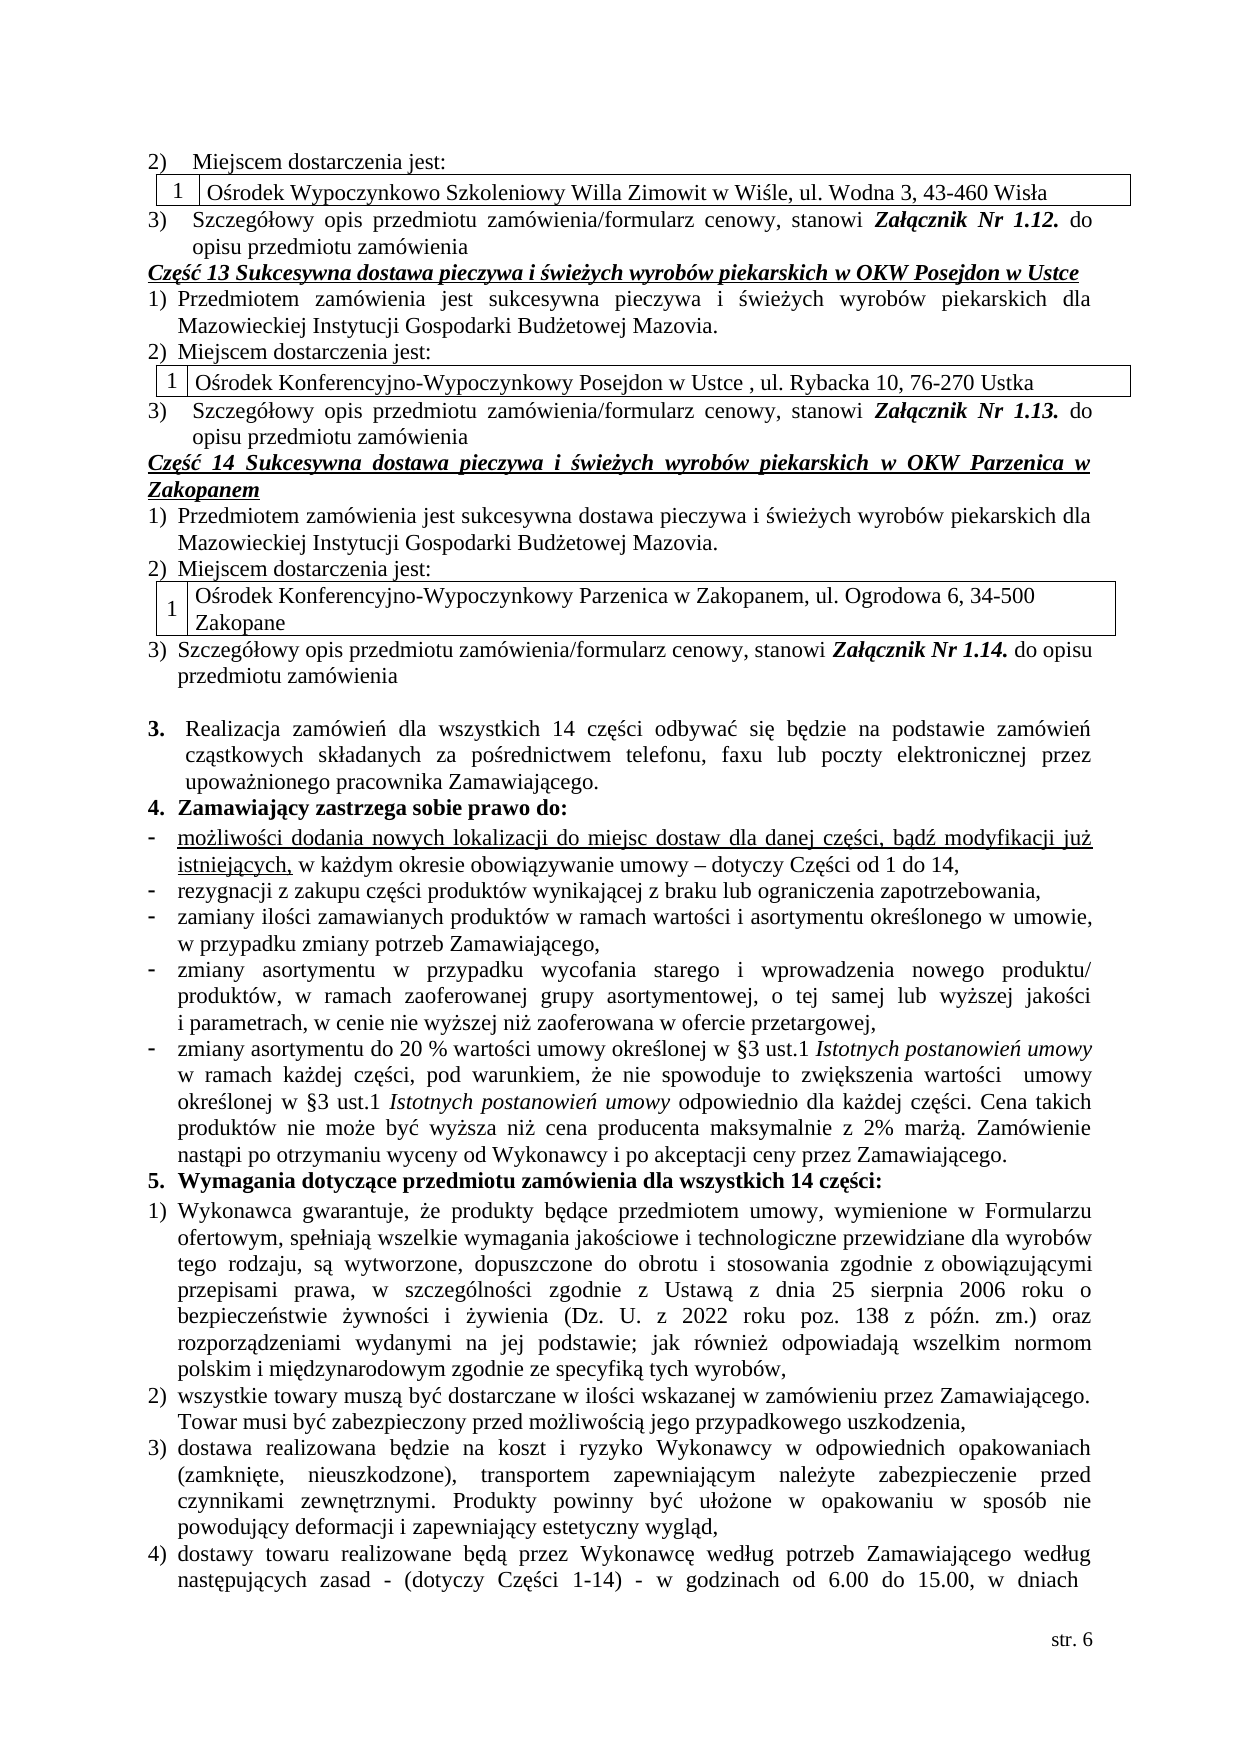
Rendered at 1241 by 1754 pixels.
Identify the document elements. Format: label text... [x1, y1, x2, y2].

list Szczegółowy opis przedmiotu zamówienia/formularz cenowy, stanowi Załącznik Nr 1.13. do opisu przedmiotu zamówienia [148, 397, 1092, 449]
text Część 14 Sukcesywna dostawa pieczywa i świeżych wyrobów piekarskich w OKW Parzenica w Zakopanem [148, 449, 1092, 502]
table_header Ośrodek Wypoczynkowo Szkoleniowy Willa Zimowit w Wiśle, ul. Wodna 3, 43-460 Wisła [200, 175, 1130, 205]
table_header 1 [157, 582, 187, 635]
list Realizacja zamówień dla wszystkich 14 części odbywać się będzie na podstawie zamówień cząstkowych składanych za pośrednictwem telefonu, faxu lub poczty elektronicznej przez upoważnionego pracownika Zamawiającego. [148, 715, 1092, 794]
list zamiany ilości zamawianych produktów w ramach wartości i asortymentu określonego w umowie, w przypadku zmiany potrzeb Zamawiającego, [148, 903, 1092, 956]
list Przedmiotem zamówienia jest sukcesywna pieczywa i świeżych wyrobów piekarskich dla Mazowieckiej Instytucji Gospodarki Budżetowej Mazovia. [148, 285, 1092, 338]
list Miejscem dostarczenia jest: [148, 148, 1092, 174]
list możliwości dodania nowych lokalizacji do miejsc dostaw dla danej części, bądź modyfikacji już istniejących, w każdym okresie obowiązywanie umowy – dotyczy Części od 1 do 14, [148, 824, 1092, 877]
text Część 13 Sukcesywna dostawa pieczywa i świeżych wyrobów piekarskich w OKW Posejdon w Ustce [148, 259, 1092, 285]
table_header 1 [157, 366, 187, 396]
list zmiany asortymentu do 20 % wartości umowy określonej w §3 ust.1 Istotnych postanowień umowy w ramach każdej części, pod warunkiem, że nie spowoduje to zwiększenia wartości umowy określonej w §3 ust.1 Istotnych postanowień umowy odpowiednio dla każdej części. Cena takich produktów nie może być wyższa niż cena producenta maksymalnie z 2% marżą. Zamówienie nastąpi po otrzymaniu wyceny od Wykonawcy i po akceptacji ceny przez Zamawiającego. [148, 1035, 1092, 1167]
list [148, 1540, 1092, 1592]
list Miejscem dostarczenia jest: [148, 338, 1092, 364]
table_header 1 [157, 175, 199, 205]
table_header Ośrodek Konferencyjno-Wypoczynkowy Posejdon w Ustce , ul. Rybacka 10, 76-270 Ustka [188, 366, 1130, 396]
list Szczegółowy opis przedmiotu zamówienia/formularz cenowy, stanowi Załącznik Nr 1.12. do opisu przedmiotu zamówienia [148, 206, 1092, 259]
list Przedmiotem zamówienia jest sukcesywna dostawa pieczywa i świeżych wyrobów piekarskich dla Mazowieckiej Instytucji Gospodarki Budżetowej Mazovia. [148, 502, 1092, 555]
list Wymagania dotyczące przedmiotu zamówienia dla wszystkich 14 części: [148, 1167, 1092, 1193]
table_header Ośrodek Konferencyjno-Wypoczynkowy Parzenica w Zakopanem, ul. Ogrodowa 6, 34-500 Zakopane [188, 582, 1115, 635]
list Zamawiający zastrzega sobie prawo do: [148, 794, 1092, 821]
list Wykonawca gwarantuje, że produkty będące przedmiotem umowy, wymienione w Formularzu ofertowym, spełniają wszelkie wymagania jakościowe i technologiczne przewidziane dla wyrobów tego rodzaju, są wytworzone, dopuszczone do obrotu i stosowania zgodnie z obowiązującymi przepisami prawa, w szczególności zgodnie z Ustawą z dnia 25 sierpnia 2006 roku o bezpieczeństwie żywności i żywienia (Dz. U. z 2022 roku poz. 138 z późn. zm.) oraz rozporządzeniami wydanymi na jej podstawie; jak również odpowiadają wszelkim normom polskim i międzynarodowym zgodnie ze specyfiką tych wyrobów, [148, 1197, 1092, 1382]
list Szczegółowy opis przedmiotu zamówienia/formularz cenowy, stanowi Załącznik Nr 1.14. do opisu przedmiotu zamówienia [148, 636, 1092, 689]
list rezygnacji z zakupu części produktów wynikającej z braku lub ograniczenia zapotrzebowania, [148, 877, 1092, 903]
list zmiany asortymentu w przypadku wycofania starego i wprowadzenia nowego produktu/ produktów, w ramach zaoferowanej grupy asortymentowej, o tej samej lub wyższej jakości i parametrach, w cenie nie wyższej niż zaoferowana w ofercie przetargowej, [148, 956, 1092, 1035]
list dostawa realizowana będzie na koszt i ryzyko Wykonawcy w odpowiednich opakowaniach (zamknięte, nieuszkodzone), transportem zapewniającym należyte zabezpieczenie przed czynnikami zewnętrznymi. Produkty powinny być ułożone w opakowaniu w sposób nie powodujący deformacji i zapewniający estetyczny wygląd, [148, 1434, 1092, 1540]
list Miejscem dostarczenia jest: [148, 555, 1092, 581]
list wszystkie towary muszą być dostarczane w ilości wskazanej w zamówieniu przez Zamawiającego. Towar musi być zabezpieczony przed możliwością jego przypadkowego uszkodzenia, [148, 1382, 1092, 1434]
